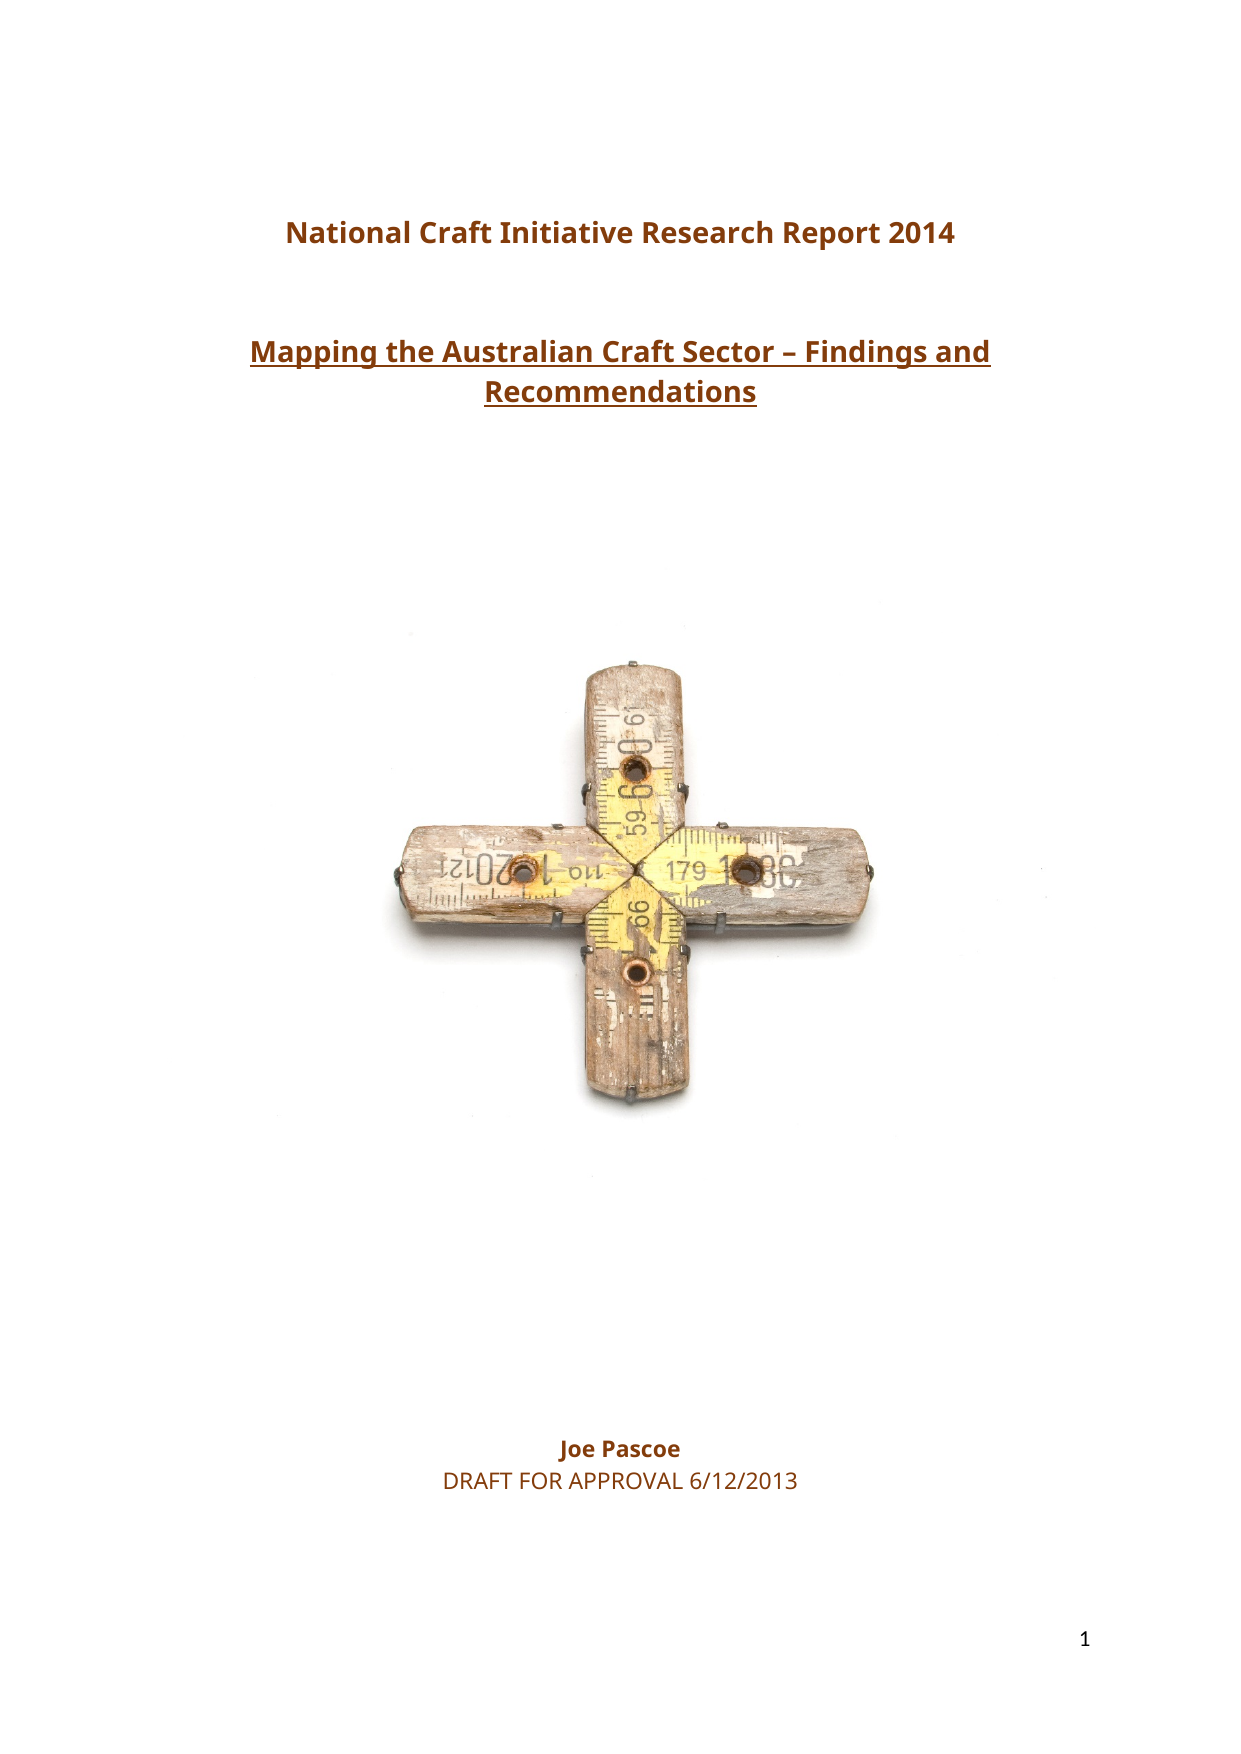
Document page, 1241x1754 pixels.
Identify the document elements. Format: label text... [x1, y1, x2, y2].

picture [150, 533, 1125, 1184]
text Mapping the Australian Craft Sector – Findings and Recommendations [150, 332, 1090, 411]
text National Craft Initiative Research Report 2014 [150, 212, 1090, 252]
text DRAFT FOR APPROVAL 6/12/2013 [150, 1465, 1090, 1496]
text Joe Pascoe [150, 1433, 1090, 1465]
